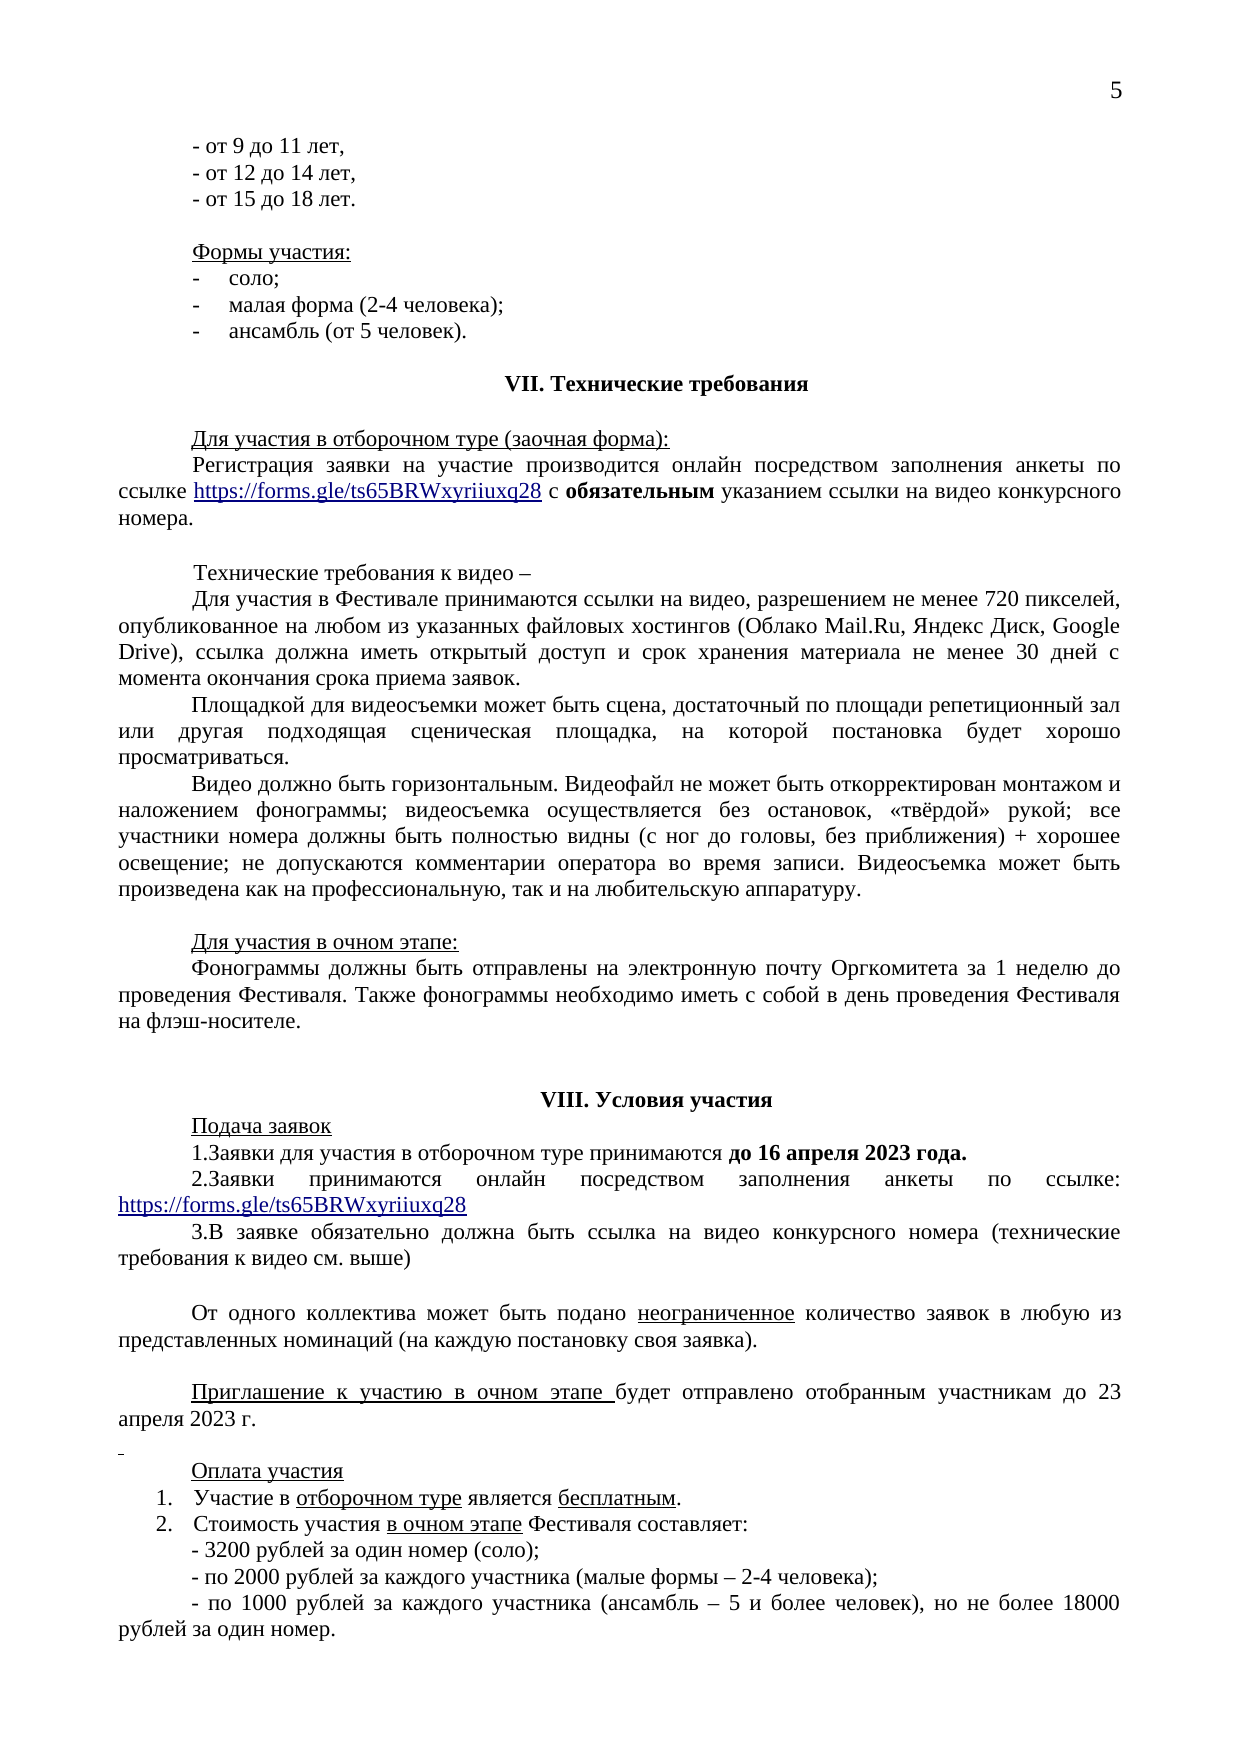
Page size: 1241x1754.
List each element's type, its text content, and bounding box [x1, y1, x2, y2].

text Подача заявок [118, 1112, 1122, 1139]
text 3.В заявке обязательно должна быть ссылка на видео конкурсного номера (технические требования к видео см. выше) [118, 1218, 1122, 1271]
text Площадкой для видеосъемки может быть сцена, достаточный по площади репетиционный зал или другая подходящая сценическая площадка, на которой постановка будет хорошо просматриваться. [118, 691, 1122, 770]
text 2.Заявки принимаются онлайн посредством заполнения анкеты по ссылке: https://forms.gle/ts65BRWxyriiuxq28 [118, 1165, 1122, 1218]
text 1.Заявки для участия в отборочном туре принимаются до 16 апреля 2023 года. [118, 1139, 1122, 1165]
text - по 2000 рублей за каждого участника (малые формы – 2-4 человека); [118, 1563, 1122, 1589]
text - соло; [191, 264, 1122, 291]
text Для участия в отборочном туре (заочная форма): [118, 425, 1122, 451]
text VIII. Условия участия [118, 1086, 1122, 1112]
text Видео должно быть горизонтальным. Видеофайл не может быть откорректирован монтажом и наложением фонограммы; видеосъемка осуществляется без остановок, «твёрдой» рукой; все участники номера должны быть полностью видны (с ног до головы, без приближения) + хорошее освещение; не допускаются комментарии оператора во время записи. Видеосъемка может быть произведена как на профессиональную, так и на любительскую аппаратуру. [118, 770, 1122, 902]
text Для участия в очном этапе: [118, 928, 1122, 954]
text - от 9 до 11 лет, [191, 132, 1122, 159]
text Технические требования к видео – [118, 559, 1122, 585]
text От одного коллектива может быть подано неограниченное количество заявок в любую из представленных номинаций (на каждую постановку своя заявка). [118, 1299, 1122, 1352]
text - ансамбль (от 5 человек). [191, 317, 1122, 343]
list Участие в отборочном туре является бесплатным. [156, 1484, 1122, 1510]
text - 3200 рублей за один номер (соло); [118, 1536, 1122, 1563]
list Стоимость участия в очном этапе Фестиваля составляет: [156, 1510, 1122, 1536]
text Формы участия: [191, 238, 1122, 264]
text Оплата участия [118, 1457, 1122, 1484]
text - по 1000 рублей за каждого участника (ансамбль – 5 и более человек), но не более 18000 рублей за один номер. [118, 1589, 1122, 1642]
text - от 12 до 14 лет, [191, 159, 1122, 185]
text - от 15 до 18 лет. [191, 185, 1122, 212]
text Фонограммы должны быть отправлены на электронную почту Оргкомитета за 1 неделю до проведения Фестиваля. Также фонограммы необходимо иметь с собой в день проведения Фестиваля на флэш-носителе. [118, 954, 1122, 1033]
text Для участия в Фестивале принимаются ссылки на видео, разрешением не менее 720 пикселей, опубликованное на любом из указанных файловых хостингов (Облако Mail.Ru, Яндекс Диск, Google Drive), ссылка должна иметь открытый доступ и срок хранения материала не менее 30 дней с момента окончания срока приема заявок. [118, 585, 1122, 691]
text VII. Технические требования [118, 370, 1122, 396]
text - малая форма (2-4 человека); [191, 291, 1122, 317]
text Регистрация заявки на участие производится онлайн посредством заполнения анкеты по ссылке https://forms.gle/ts65BRWxyriiuxq28 с обязательным указанием ссылки на видео конкурсного номера. [118, 451, 1122, 530]
text Приглашение к участию в очном этапе будет отправлено отобранным участникам до 23 апреля 2023 г. [118, 1378, 1122, 1431]
